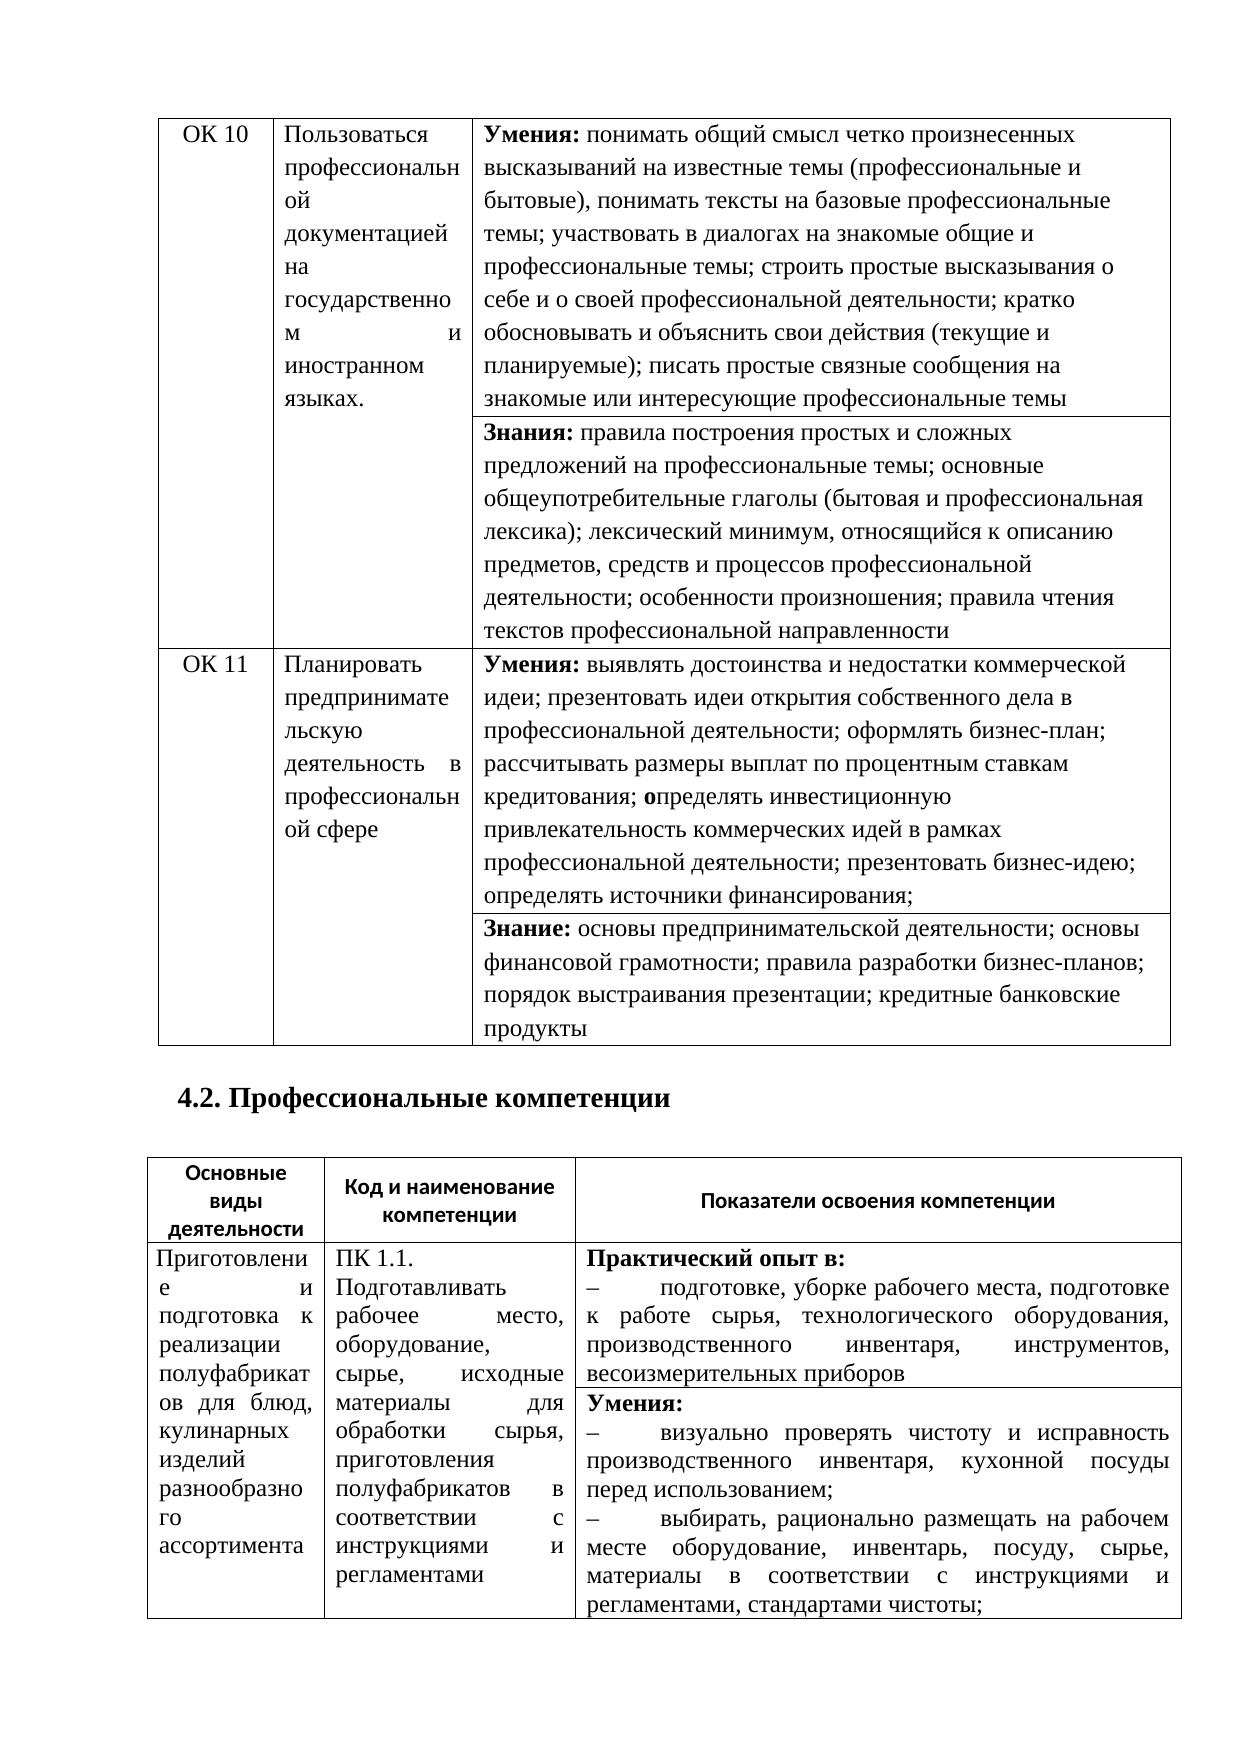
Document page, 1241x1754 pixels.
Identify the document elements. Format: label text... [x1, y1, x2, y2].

table_cell Знания: правила построения простых и сложных предложений на профессиональные темы; основные общеупотребительные глаголы (бытовая и профессиональная лексика); лексический минимум, относящийся к описанию предметов, средств и процессов профессиональной деятельности; особенности произношения; правила чтения текстов профессиональной направленности [473, 417, 1170, 648]
table_cell Планировать предпринимательскую деятельность в профессиональной сфере [274, 649, 472, 1045]
table_cell Знание: основы предпринимательской деятельности; основы финансовой грамотности; правила разработки бизнес-планов; порядок выстраивания презентации; кредитные банковские продукты [473, 914, 1170, 1045]
table_header Код и наименование компетенции [325, 1158, 575, 1242]
table_header Показатели освоения компетенции [576, 1158, 1181, 1242]
table_cell Умения: выявлять достоинства и недостатки коммерческой идеи; презентовать идеи открытия собственного дела в профессиональной деятельности; оформлять бизнес-план; рассчитывать размеры выплат по процентным ставкам кредитования; определять инвестиционную привлекательность коммерческих идей в рамках профессиональной деятельности; презентовать бизнес-идею; определять источники финансирования; [473, 649, 1170, 912]
table_cell Приготовление и подготовка к реализации полуфабрикатов для блюд, кулинарных изделий разнообразного ассортимента [148, 1243, 324, 1618]
table_cell Умения: понимать общий смысл четко произнесенных высказываний на известные темы (профессиональные и бытовые), понимать тексты на базовые профессиональные темы; участвовать в диалогах на знакомые общие и профессиональные темы; строить простые высказывания о себе и о своей профессиональной деятельности; кратко обосновывать и объяснить свои действия (текущие и планируемые); писать простые связные сообщения на знакомые или интересующие профессиональные темы [473, 119, 1170, 416]
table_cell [576, 1388, 1181, 1618]
table_cell ОК 11 [159, 649, 273, 1045]
table_header Основные виды деятельности [148, 1158, 324, 1242]
table_cell Пользоваться профессиональной документацией на государственном и иностранном языках. [274, 119, 472, 648]
table_cell Практический опыт в: подготовке, уборке рабочего места, подготовке к работе сырья, технологического оборудования, производственного инвентаря, инструментов, весоизмерительных приборов [576, 1243, 1181, 1387]
table_cell ПК 1.1. Подготавливать рабочее место, оборудование, сырье, исходные материалы для обработки сырья, приготовления полуфабрикатов в соответствии с инструкциями и регламентами [325, 1243, 575, 1618]
table_cell ОК 10 [159, 119, 273, 648]
text 4.2. Профессиональные компетенции [177, 1080, 1152, 1113]
